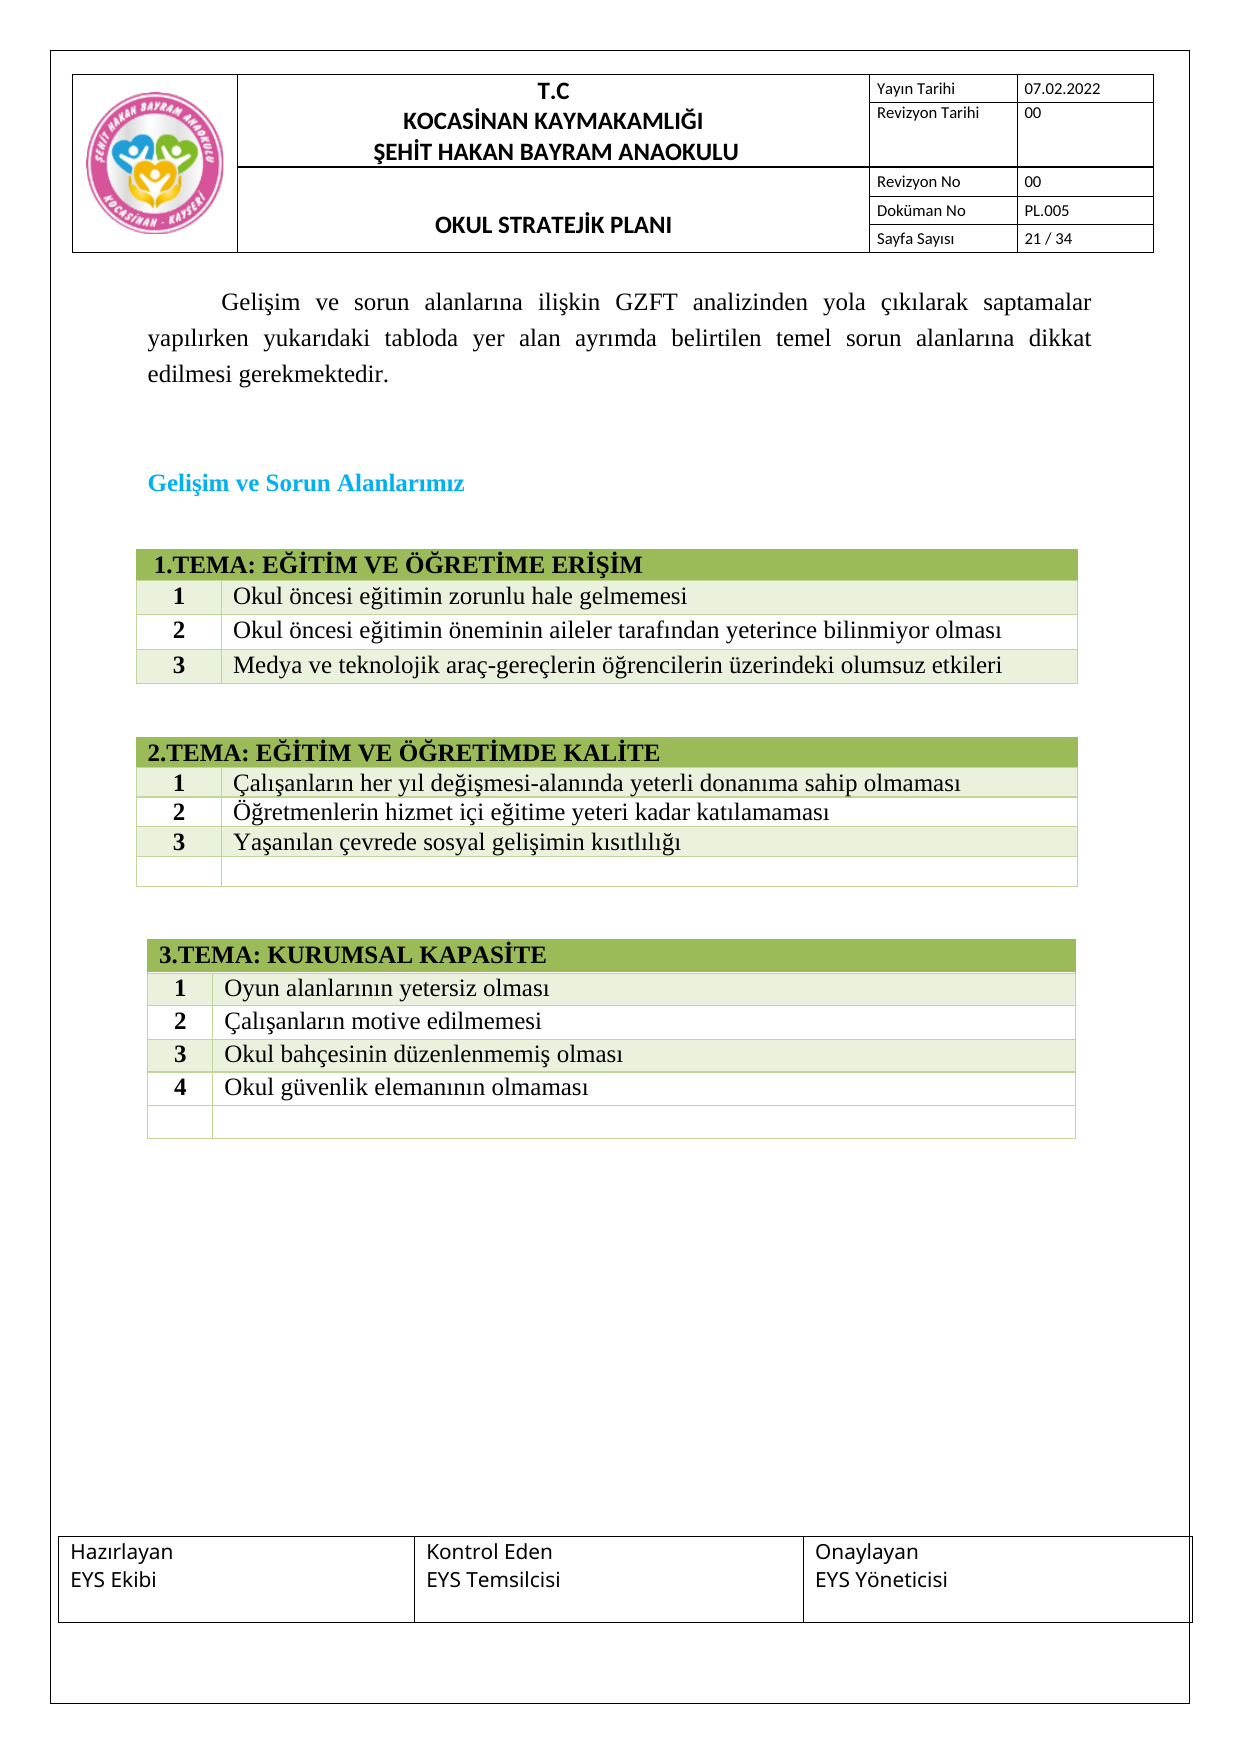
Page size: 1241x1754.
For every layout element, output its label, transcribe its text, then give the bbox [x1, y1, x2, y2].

table_header 1.TEMA: EĞİTİM VE ÖĞRETİME ERİŞİM [137, 550, 1077, 580]
table_cell Çalışanların her yıl değişmesi-alanında yeterli donanıma sahip olmaması [222, 768, 1077, 796]
table_cell 2 [137, 615, 221, 649]
table_cell Oyun alanlarının yetersiz olması [213, 974, 1075, 1005]
table_cell 3 [137, 827, 221, 856]
table_cell 1 [137, 768, 221, 796]
table_cell Okul öncesi eğitimin zorunlu hale gelmemesi [222, 581, 1077, 614]
subtitle Gelişim ve Sorun Alanlarımız [147, 468, 1093, 497]
table_cell 1 [148, 974, 212, 1005]
table_header 3.TEMA: KURUMSAL KAPASİTE [148, 940, 1075, 972]
table_cell 3 [137, 650, 221, 683]
table_cell [222, 857, 1077, 886]
picture [86, 92, 224, 234]
table_cell Öğretmenlerin hizmet içi eğitime yeteri kadar katılamaması [222, 798, 1077, 826]
text Gelişim ve sorun alanlarına ilişkin GZFT analizinden yola çıkılarak saptamalar yapılırken yukarıdaki tabloda yer alan ayrımda belirtilen temel sorun alanlarına dikkat edilmesi gerekmektedir. [147, 287, 1093, 387]
table_cell Medya ve teknolojik araç-gereçlerin öğrencilerin üzerindeki olumsuz etkileri [222, 650, 1077, 683]
table_cell Yaşanılan çevrede sosyal gelişimin kısıtlılığı [222, 827, 1077, 856]
table_cell 2 [137, 798, 221, 826]
table_cell 1 [137, 581, 221, 614]
table_header 2.TEMA: EĞİTİM VE ÖĞRETİMDE KALİTE [137, 738, 1077, 767]
table_cell [148, 1106, 212, 1137]
table_cell Okul bahçesinin düzenlenmemiş olması [213, 1040, 1075, 1071]
table_cell Okul öncesi eğitimin öneminin aileler tarafından yeterince bilinmiyor olması [222, 615, 1077, 649]
table_cell [213, 1106, 1075, 1137]
table_cell [137, 857, 221, 886]
table_cell Çalışanların motive edilmemesi [213, 1006, 1075, 1038]
table_cell 2 [148, 1006, 212, 1038]
table_cell 3 [148, 1040, 212, 1071]
table_cell 4 [148, 1073, 212, 1104]
table_cell Okul güvenlik elemanının olmaması [213, 1073, 1075, 1104]
